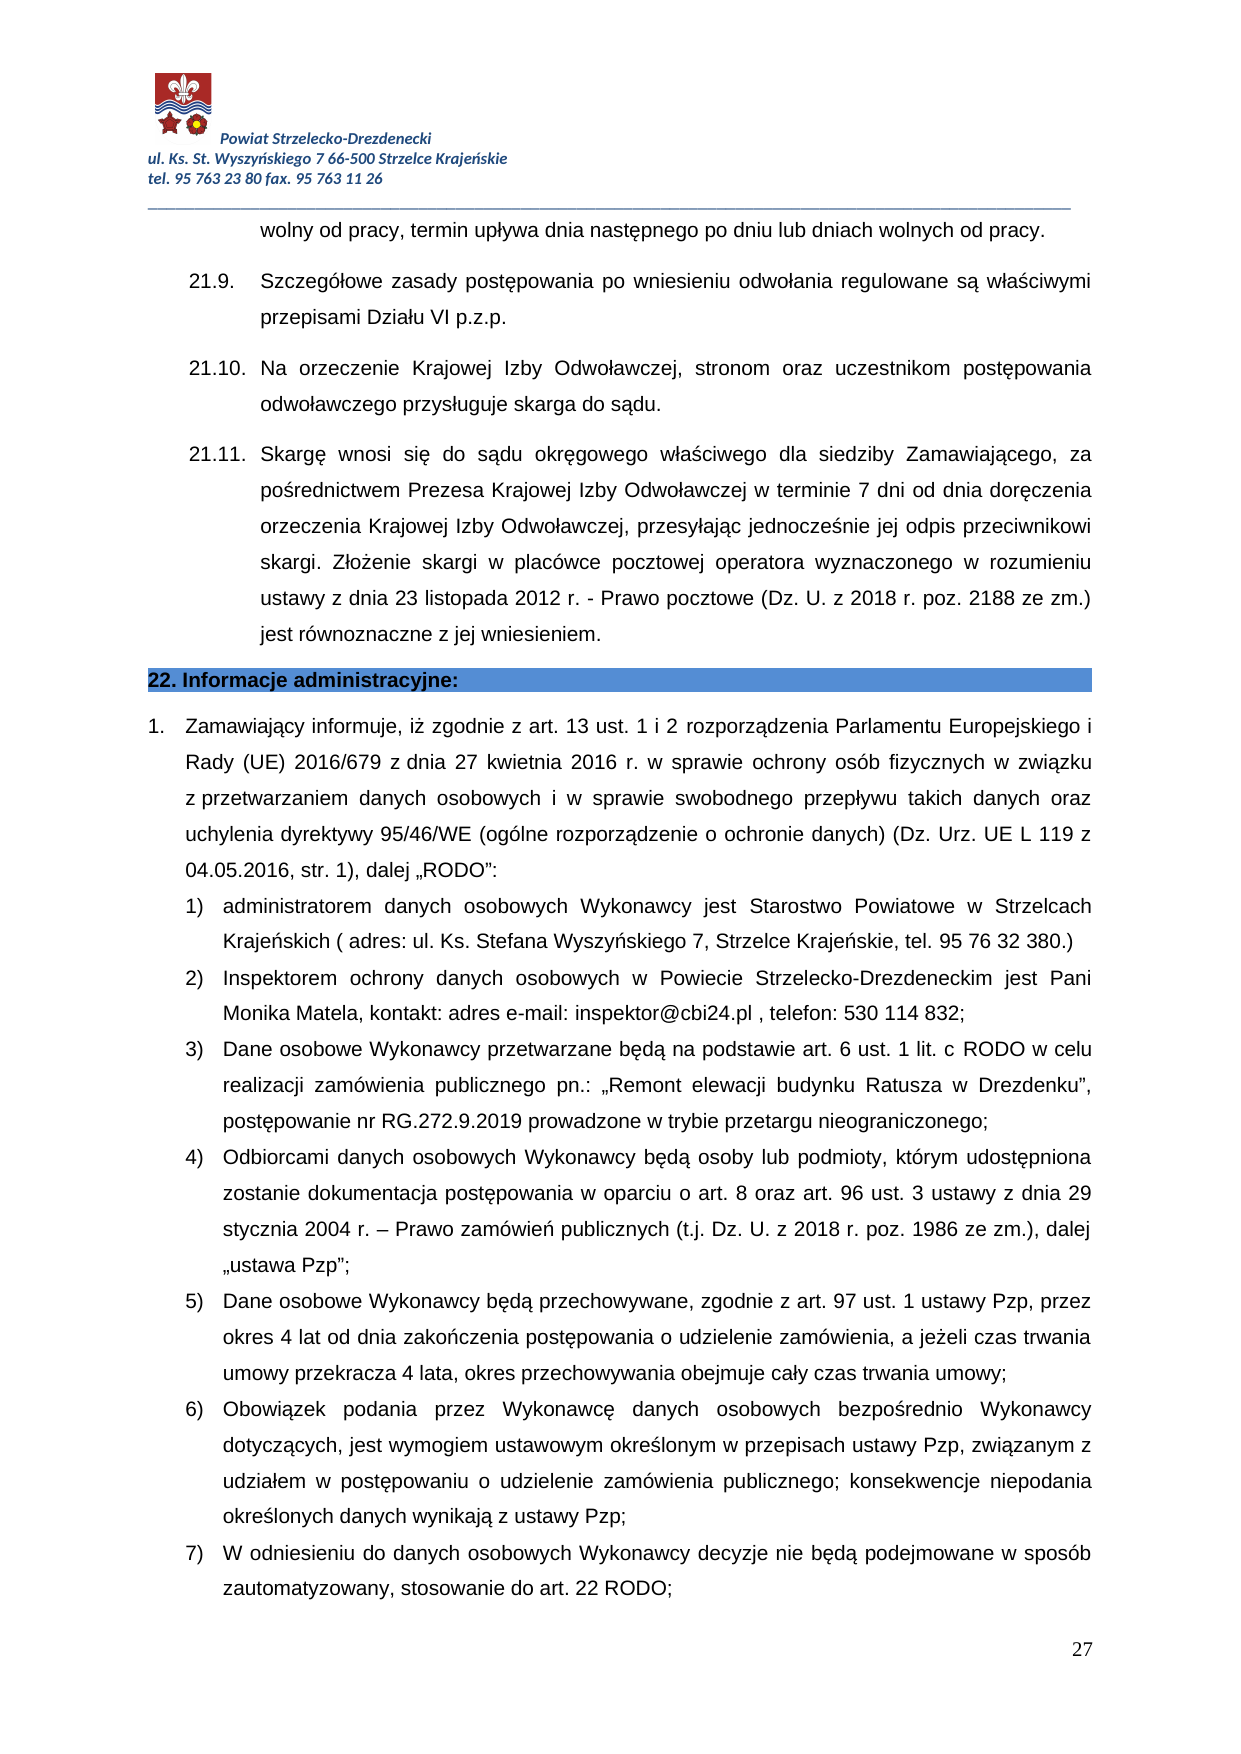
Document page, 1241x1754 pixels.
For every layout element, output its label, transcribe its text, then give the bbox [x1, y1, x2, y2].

picture [155, 73, 212, 145]
table_cell 21.9. Szczegółowe zasady postępowania po wniesieniu odwołania regulowane są właściwymi przepisami Działu VI p.z.p. [140, 263, 1100, 349]
table_cell 21.10. Na orzeczenie Krajowej Izby Odwoławczej, stronom oraz uczestnikom postępowania odwoławczego przysługuje skarga do sądu. [140, 349, 1100, 436]
